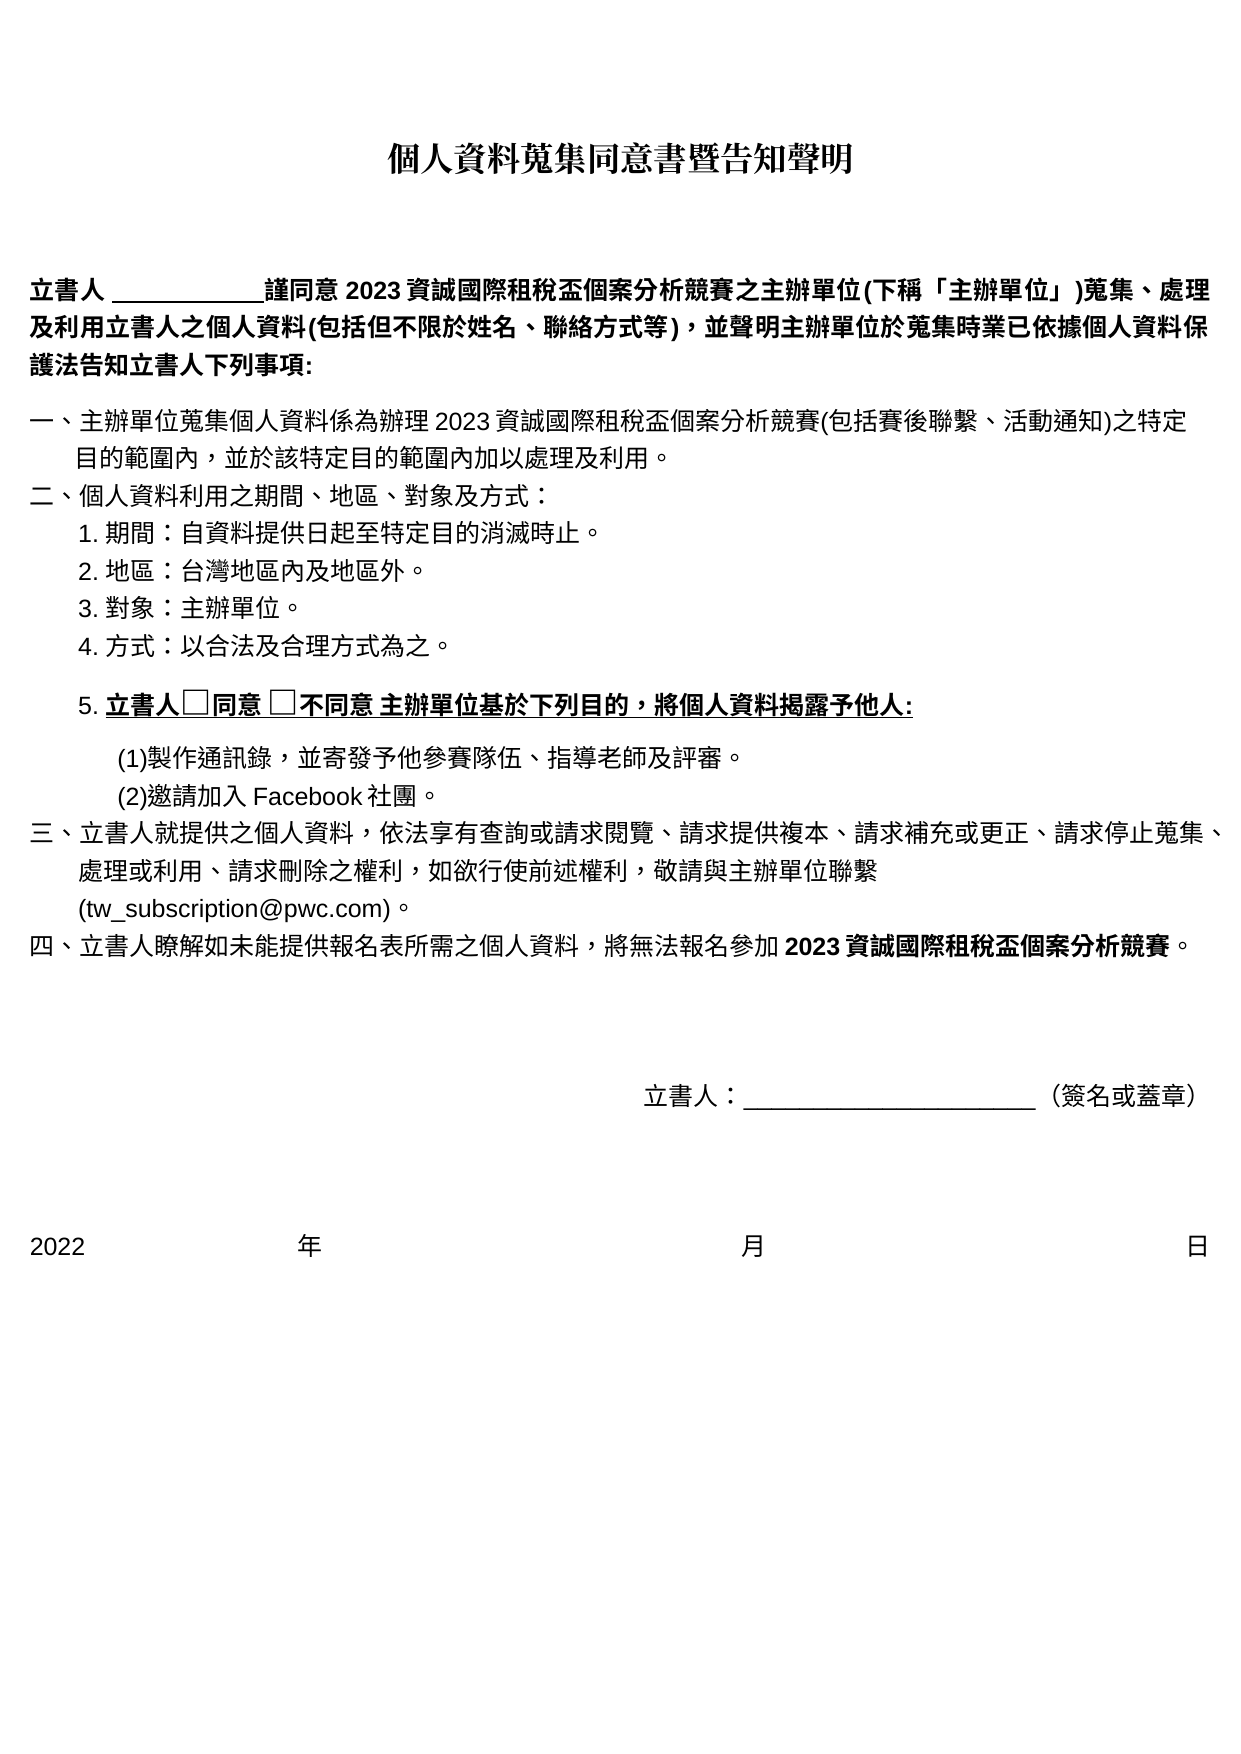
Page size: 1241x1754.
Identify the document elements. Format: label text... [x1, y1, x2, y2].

text 四、立書人瞭解如未能提供報名表所需之個人資料，將無法報名參加2023資誠國際租稅盃個案分析競賽。 [29, 926, 1211, 963]
text 立書人：_____________________（簽名或蓋章） [79, 1076, 1211, 1113]
text 一、主辦單位蒐集個人資料係為辦理2023資誠國際租稅盃個案分析競賽(包括賽後聯繫、活動通知)之特定目的範圍內，並於該特定目的範圍內加以處理及利用。 [29, 401, 1211, 476]
text 立書人 謹同意2023資誠國際租稅盃個案分析競賽之主辦單位(下稱「主辦單位」)蒐集、處理及利用立書人之個人資料(包括但不限於姓名、聯絡方式等)，並聲明主辦單位於蒐集時業已依據個人資料保護法告知立書人下列事項: [29, 269, 1211, 382]
text 2022年 月 日 [29, 1226, 1211, 1263]
text 1. 期間：自資料提供日起至特定目的消滅時止。 [78, 513, 1211, 551]
text 4. 方式：以合法及合理方式為之。 [78, 626, 1211, 663]
text 5. 立書人□同意 □不同意 主辦單位基於下列目的，將個人資料揭露予他人: [78, 663, 1211, 738]
text 2. 地區：台灣地區內及地區外。 [78, 551, 1211, 588]
text 二、個人資料利用之期間、地區、對象及方式： [29, 476, 1211, 513]
text 三、立書人就提供之個人資料，依法享有查詢或請求閱覽、請求提供複本、請求補充或更正、請求停止蒐集、處理或利用、請求刪除之權利，如欲行使前述權利，敬請與主辦單位聯繫(tw_subscription@pwc.com)。 [29, 813, 1211, 926]
text 個人資料蒐集同意書暨告知聲明 [29, 119, 1211, 194]
text (2)邀請加入Facebook社團。 [29, 776, 1211, 813]
text 3. 對象：主辦單位。 [78, 588, 1211, 626]
text (1)製作通訊錄，並寄發予他參賽隊伍、指導老師及評審。 [29, 738, 1211, 776]
